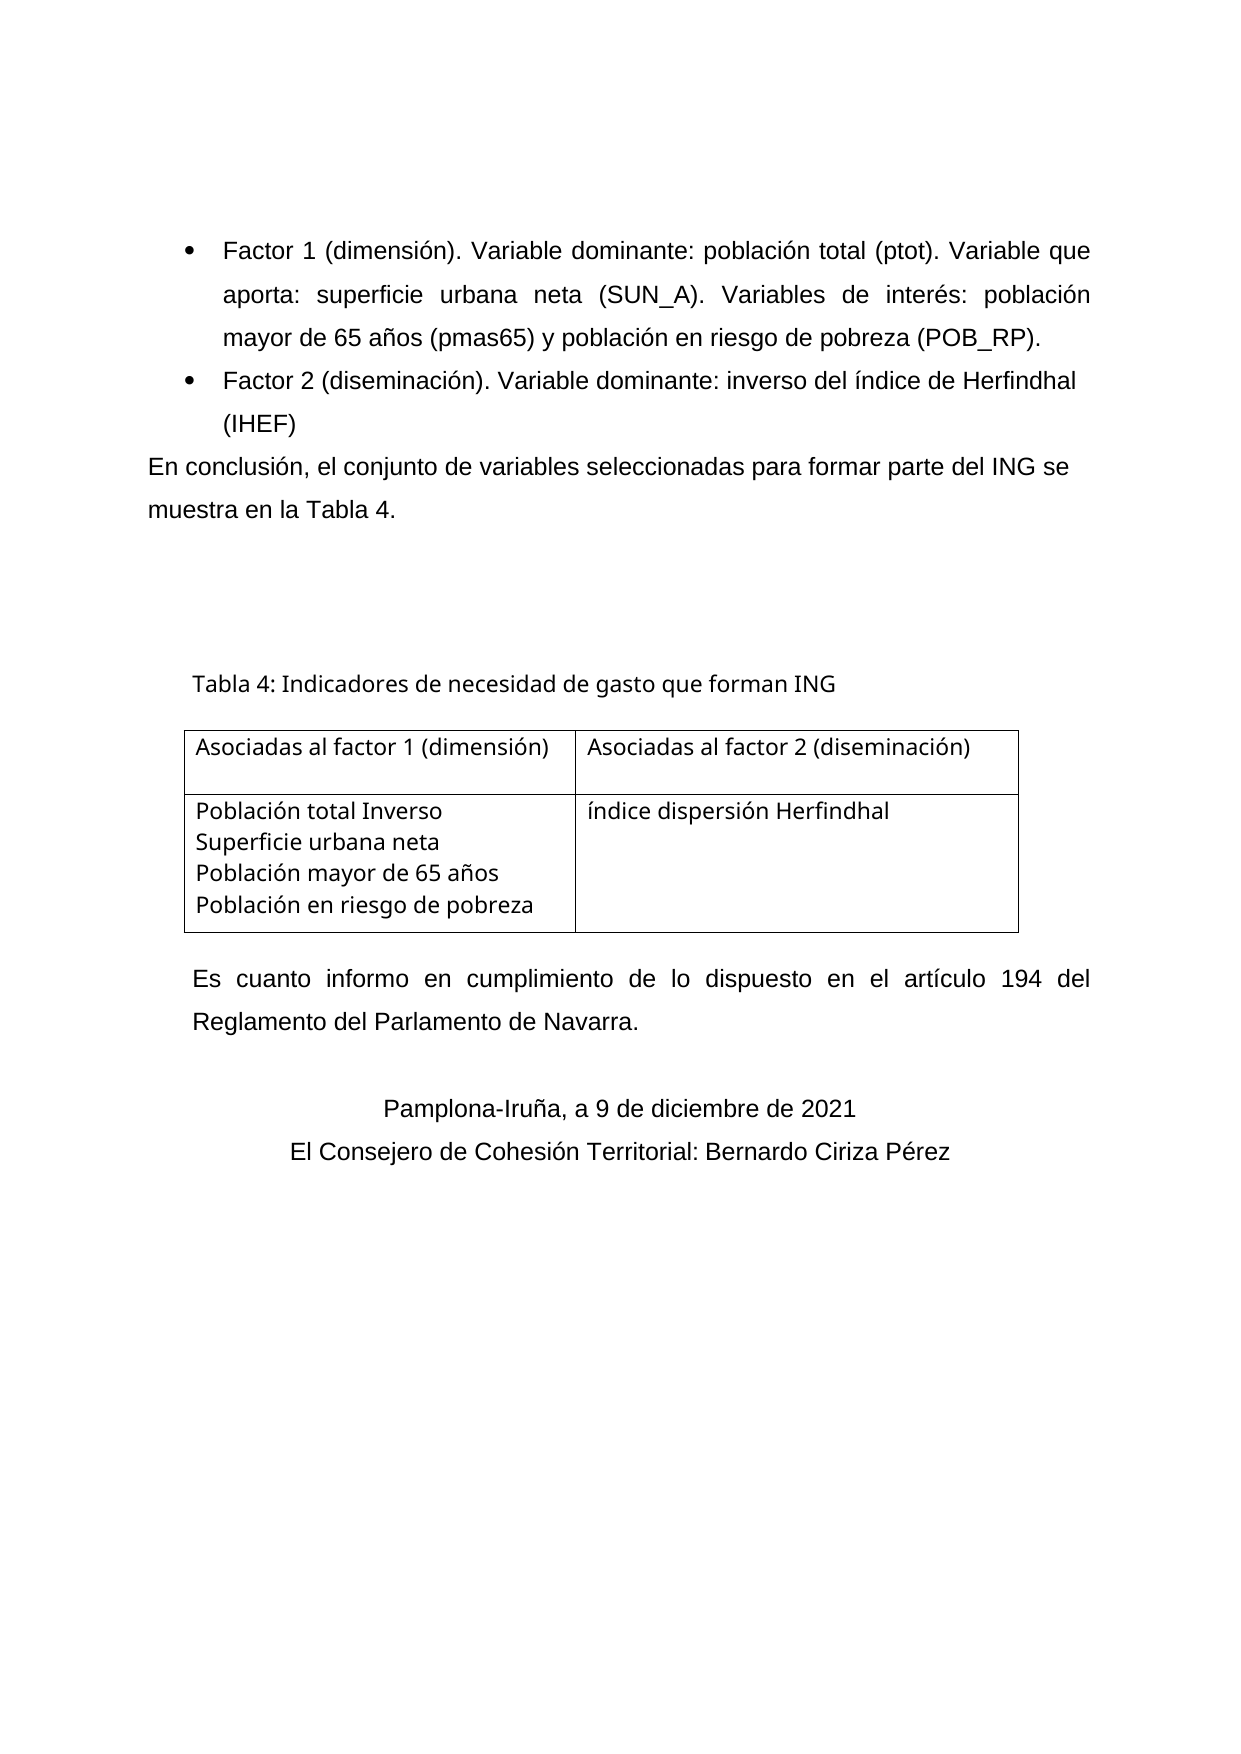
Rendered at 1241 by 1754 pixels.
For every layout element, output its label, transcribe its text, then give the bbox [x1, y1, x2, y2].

list Factor 2 (diseminación). Variable dominante: inverso del índice de Herfindhal (IHEF) [185, 366, 1092, 438]
table_header Asociadas al factor 2 (diseminación) [576, 731, 1018, 794]
text El Consejero de Cohesión Territorial: Bernardo Ciriza Pérez [148, 1137, 1092, 1165]
table_cell índice dispersión Herfindhal [576, 795, 1018, 932]
text Pamplona-Iruña, a 9 de diciembre de 2021 [148, 1093, 1092, 1122]
text Tabla 4: Indicadores de necesidad de gasto que forman ING [192, 668, 1092, 699]
list Factor 1 (dimensión). Variable dominante: población total (ptot). Variable que aporta: superficie urbana neta (SUN_A). Variables de interés: población mayor de 65 años (pmas65) y población en riesgo de pobreza (POB_RP). [185, 236, 1092, 351]
table_header Asociadas al factor 1 (dimensión) [185, 731, 575, 794]
text En conclusión, el conjunto de variables seleccionadas para formar parte del ING se [148, 452, 1092, 481]
text muestra en la Tabla 4. [148, 495, 1092, 524]
text Es cuanto informo en cumplimiento de lo dispuesto en el artículo 194 del Reglamento del Parlamento de Navarra. [192, 964, 1092, 1036]
table_cell Población total Inverso Superficie urbana neta Población mayor de 65 años Población en riesgo de pobreza [185, 795, 575, 932]
